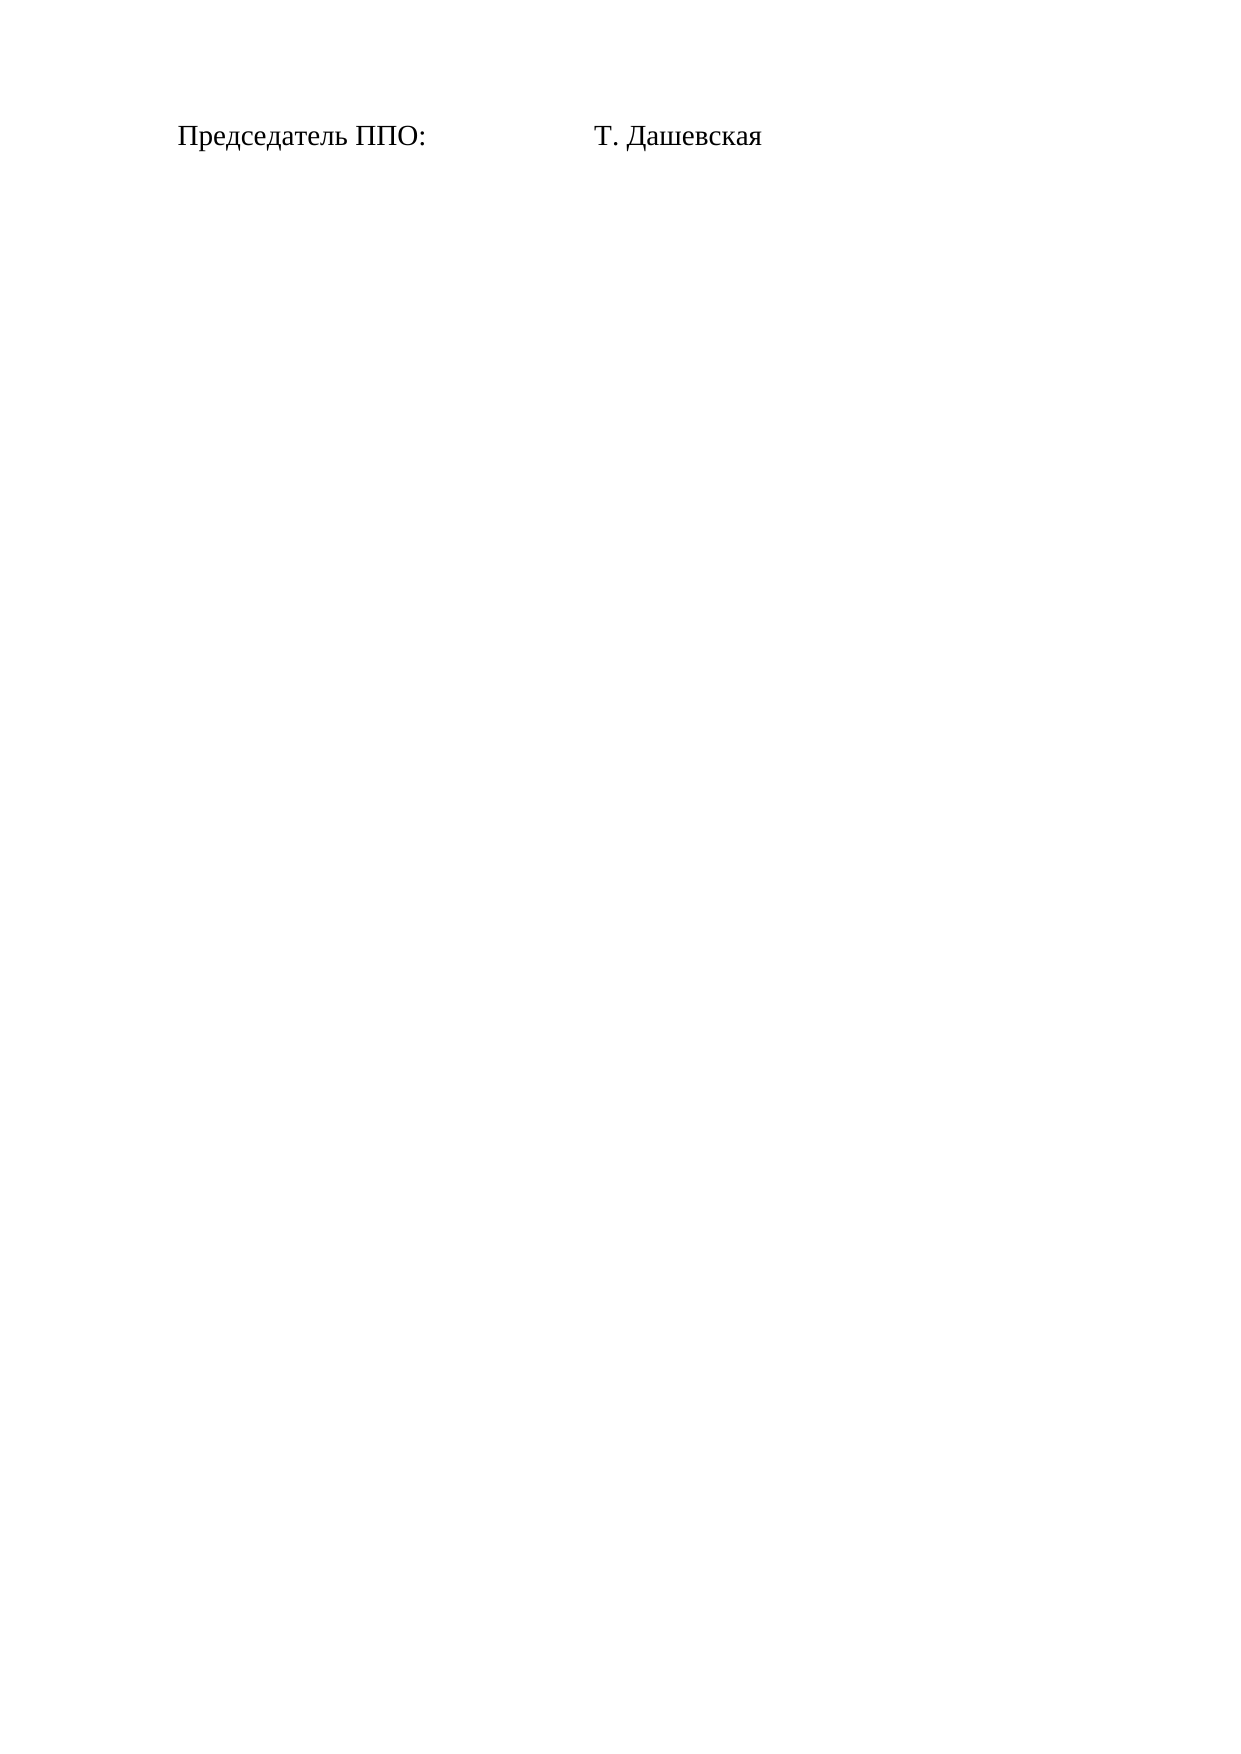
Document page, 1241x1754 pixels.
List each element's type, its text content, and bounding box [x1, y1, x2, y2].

text Председатель ППО: Т. Дашевская [177, 118, 1152, 152]
